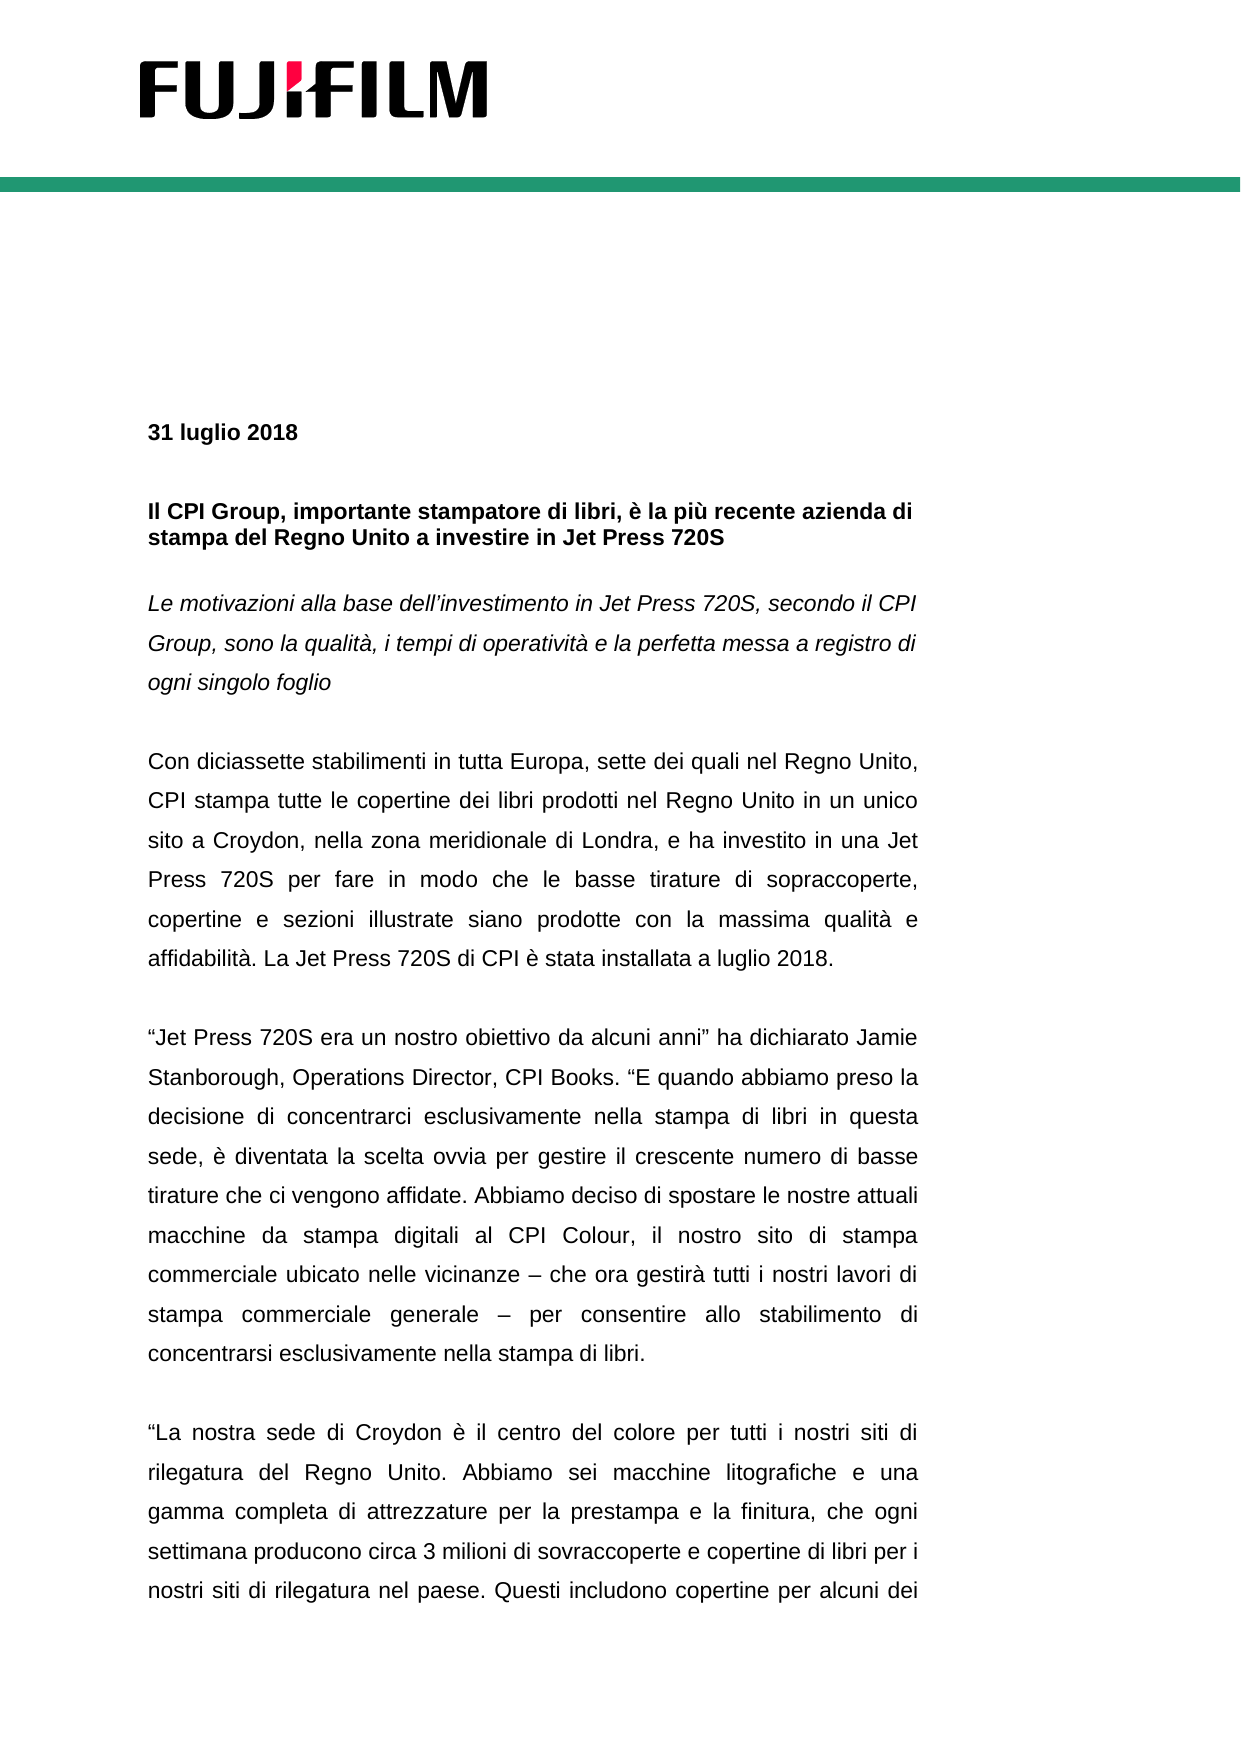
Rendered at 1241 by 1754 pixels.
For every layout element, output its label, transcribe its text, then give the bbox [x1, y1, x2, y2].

text Le motivazioni alla base dell’investimento in Jet Press 720S, secondo il CPI Group, sono la qualità, i tempi di operatività e la perfetta messa a registro di ogni singolo foglio [148, 590, 919, 695]
text “Jet Press 720S era un nostro obiettivo da alcuni anni” ha dichiarato Jamie Stanborough, Operations Director, CPI Books. “E quando abbiamo preso la decisione di concentrarci esclusivamente nella stampa di libri in questa sede, è diventata la scelta ovvia per gestire il crescente numero di basse tirature che ci vengono affidate. Abbiamo deciso di spostare le nostre attuali macchine da stampa digitali al CPI Colour, il nostro sito di stampa commerciale ubicato nelle vicinanze – che ora gestirà tutti i nostri lavori di stampa commerciale generale – per consentire allo stabilimento di concentrarsi esclusivamente nella stampa di libri. [148, 1024, 919, 1367]
text 31 luglio 2018 [148, 419, 919, 445]
text Il CPI Group, importante stampatore di libri, è la più recente azienda di stampa del Regno Unito a investire in Jet Press 720S [148, 498, 919, 551]
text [148, 1419, 919, 1603]
text Con diciassette stabilimenti in tutta Europa, sette dei quali nel Regno Unito, CPI stampa tutte le copertine dei libri prodotti nel Regno Unito in un unico sito a Croydon, nella zona meridionale di Londra, e ha investito in una Jet Press 720S per fare in modo che le basse tirature di sopraccoperte, copertine e sezioni illustrate siano prodotte con la massima qualità e affidabilità. La Jet Press 720S di CPI è stata installata a luglio 2018. [148, 748, 919, 972]
